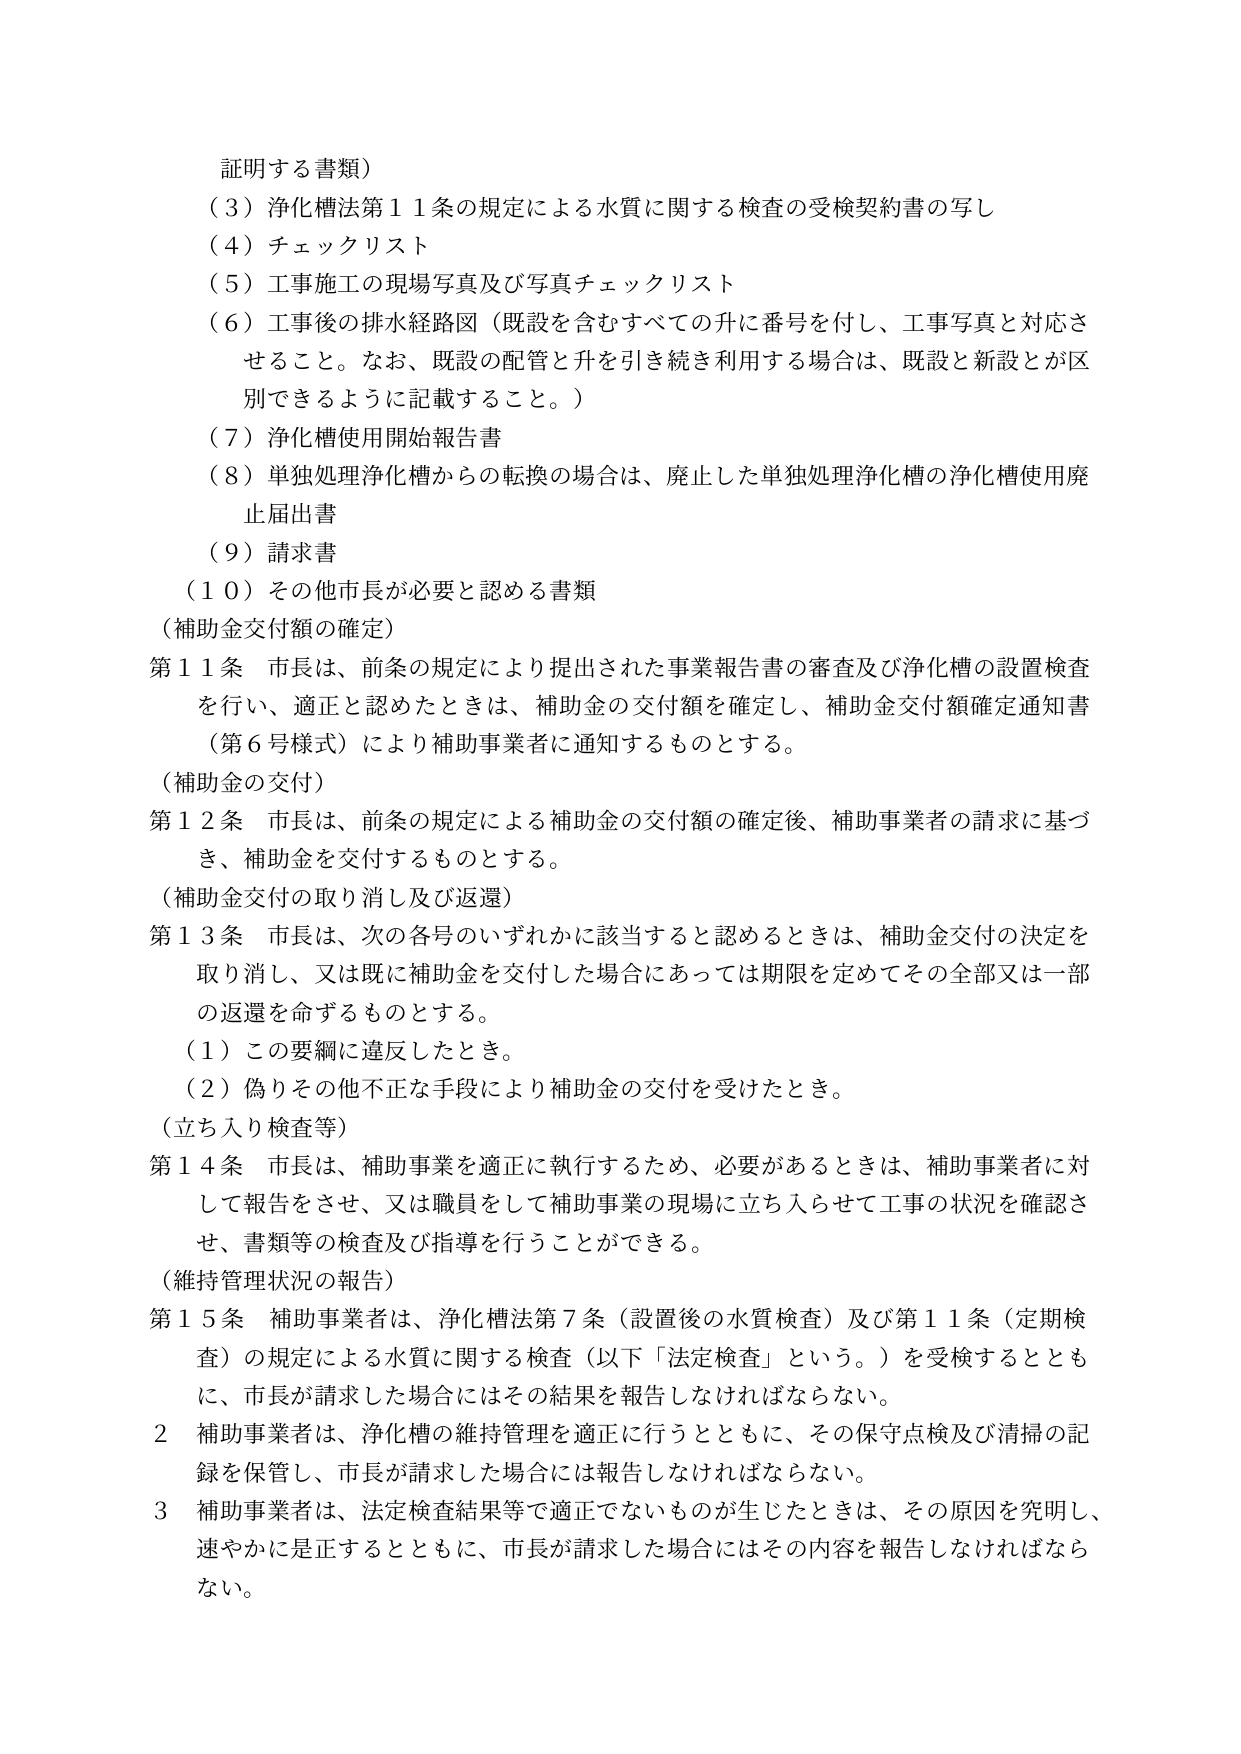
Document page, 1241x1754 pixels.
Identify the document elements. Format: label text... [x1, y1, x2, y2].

text 第１４条 市長は、補助事業を適正に執行するため、必要があるときは、補助事業者に対して報告をさせ、又は職員をして補助事業の現場に立ち入らせて工事の状況を確認させ、書類等の検査及び指導を行うことができる。 [149, 1145, 1091, 1260]
text 第１２条 市長は、前条の規定による補助金の交付額の確定後、補助事業者の請求に基づき、補助金を交付するものとする。 [149, 800, 1091, 877]
text （４）チェックリスト [173, 225, 1091, 264]
text （６）工事後の排水経路図（既設を含むすべての升に番号を付し、工事写真と対応させること。なお、既設の配管と升を引き続き利用する場合は、既設と新設とが区別できるように記載すること。） [173, 302, 1091, 417]
text （９）請求書 [173, 532, 1091, 570]
text （補助金交付額の確定） [149, 609, 1091, 647]
text （７）浄化槽使用開始報告書 [173, 417, 1091, 455]
text ２ 補助事業者は、浄化槽の維持管理を適正に行うとともに、その保守点検及び清掃の記録を保管し、市長が請求した場合には報告しなければならない。 [149, 1414, 1091, 1490]
text （５）工事施工の現場写真及び写真チェックリスト [173, 264, 1091, 302]
text 第１１条 市長は、前条の規定により提出された事業報告書の審査及び浄化槽の設置検査を行い、適正と認めたときは、補助金の交付額を確定し、補助金交付額確定通知書（第６号様式）により補助事業者に通知するものとする。 [149, 647, 1091, 762]
text （１０）その他市長が必要と認める書類 [172, 570, 1091, 609]
text 第１５条 補助事業者は、浄化槽法第７条（設置後の水質検査）及び第１１条（定期検査）の規定による水質に関する検査（以下「法定検査」という。）を受検するとともに、市長が請求した場合にはその結果を報告しなければならない。 [149, 1299, 1091, 1414]
text （維持管理状況の報告） [149, 1260, 1091, 1299]
text （２）偽りその他不正な手段により補助金の交付を受けたとき。 [172, 1069, 1091, 1107]
text （１）この要綱に違反したとき。 [172, 1030, 1091, 1069]
text （８）単独処理浄化槽からの転換の場合は、廃止した単独処理浄化槽の浄化槽使用廃止届出書 [173, 455, 1091, 532]
text （補助金の交付） [149, 762, 1091, 800]
text （補助金交付の取り消し及び返還） [149, 877, 1091, 915]
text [172, 149, 1091, 187]
text ３ 補助事業者は、法定検査結果等で適正でないものが生じたときは、その原因を究明し、速やかに是正するとともに、市長が請求した場合にはその内容を報告しなければならない。 [149, 1490, 1091, 1605]
text （３）浄化槽法第１１条の規定による水質に関する検査の受検契約書の写し [173, 187, 1091, 225]
text 第１３条 市長は、次の各号のいずれかに該当すると認めるときは、補助金交付の決定を取り消し、又は既に補助金を交付した場合にあっては期限を定めてその全部又は一部の返還を命ずるものとする。 [149, 915, 1091, 1030]
text （立ち入り検査等） [149, 1107, 1091, 1145]
